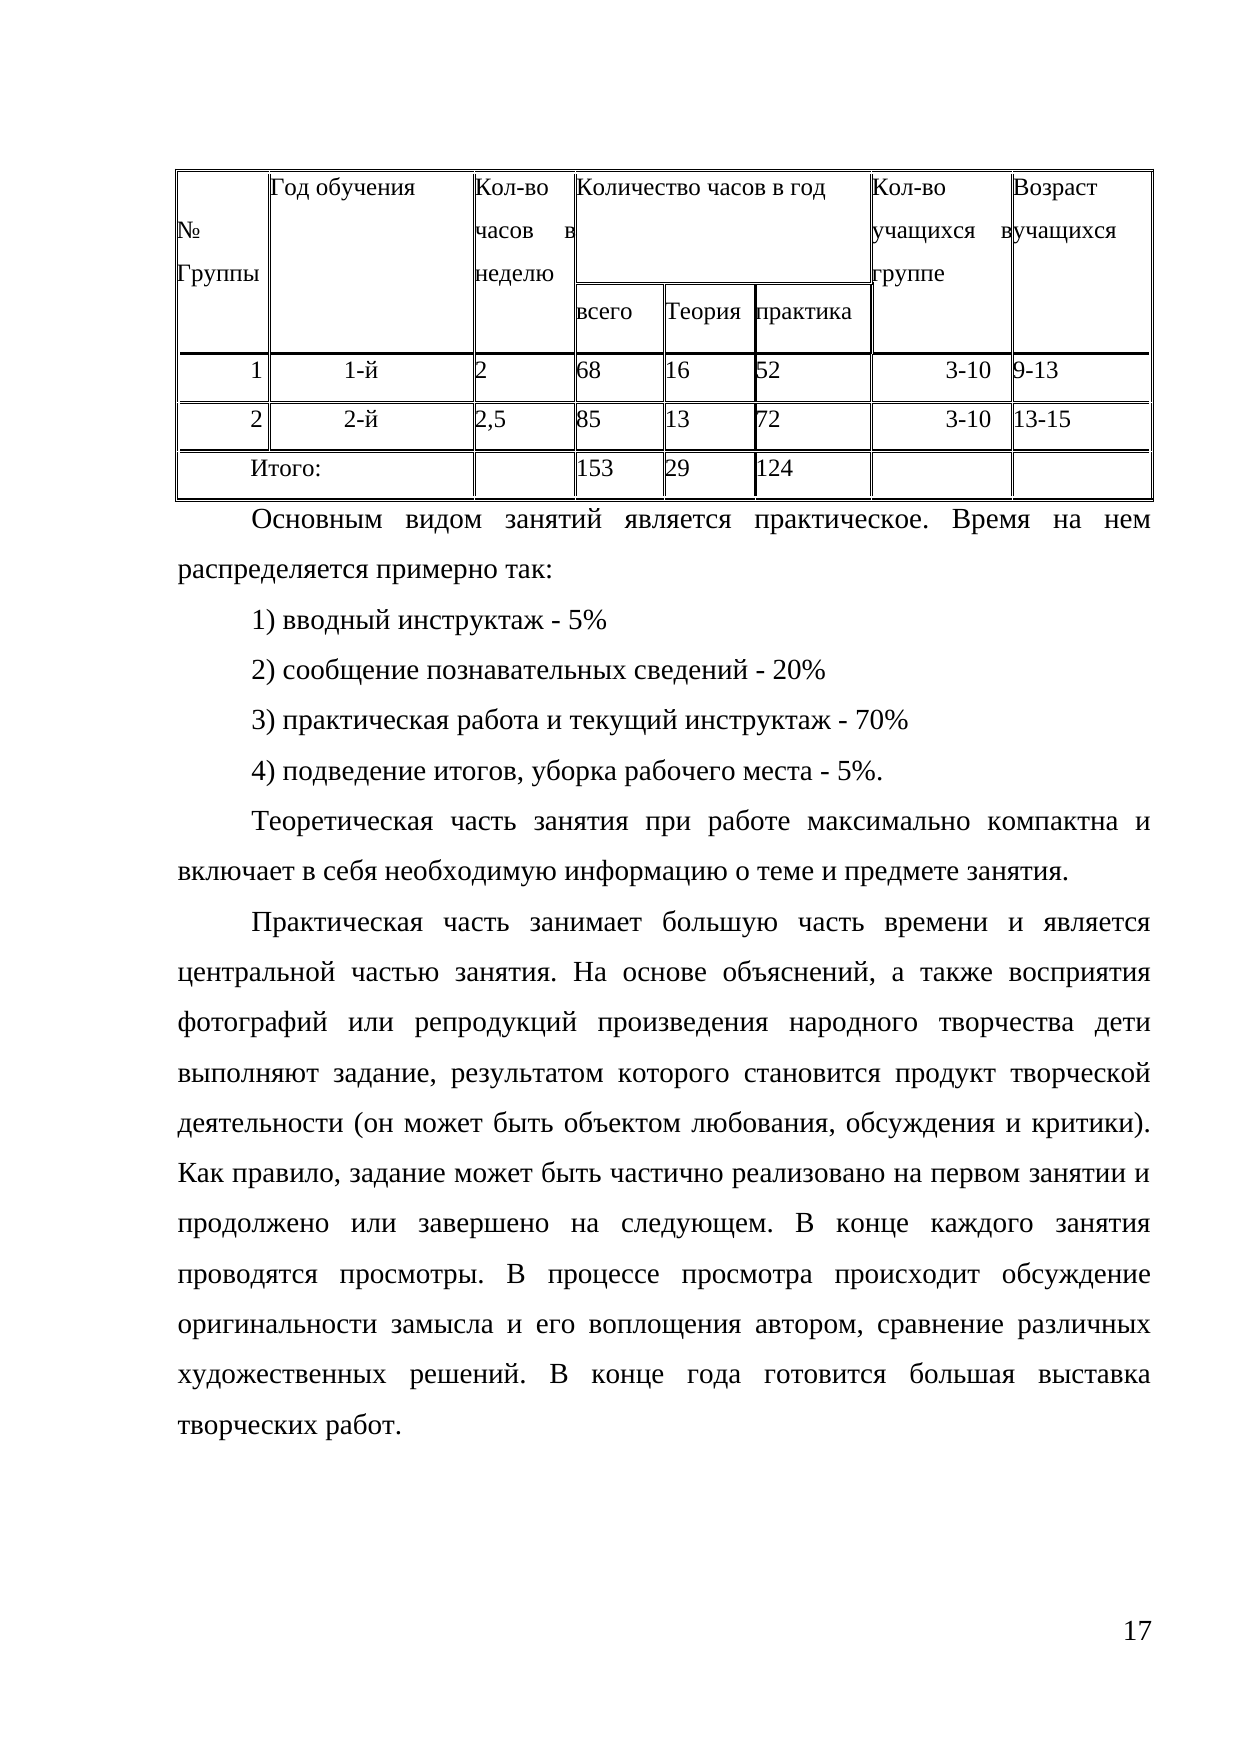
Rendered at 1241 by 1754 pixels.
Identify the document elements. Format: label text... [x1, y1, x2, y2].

text Основным видом занятий является практическое. Время на нем распределяется примерно так: [177, 502, 1152, 585]
table_cell 68 [577, 355, 663, 401]
table_header Год обучения [270, 172, 474, 352]
text Теоретическая часть занятия при работе максимально компактна и включает в себя необходимую информацию о теме и предмете занятия. [177, 803, 1152, 887]
text Практическая часть занимает большую часть времени и является центральной частью занятия. На основе объяснений, а также восприятия фотографий или репродукций произведения народного творчества дети выполняют задание, результатом которого становится продукт творческой деятельности (он может быть объектом любования, обсуждения и критики). Как правило, задание может быть частично реализовано на первом занятии и продолжено или завершено на следующем. В конце каждого занятия проводятся просмотры. В процессе просмотра происходит обсуждение оригинальности замысла и его воплощения автором, сравнение различных художественных решений. В конце года готовится большая выставка творческих работ. [177, 904, 1152, 1440]
table_cell 13 [666, 404, 754, 449]
table_cell 9-13 [1014, 352, 1151, 401]
table_cell 1 [178, 352, 268, 401]
table_header Кол-во учащихся в группе [872, 172, 1013, 352]
table_cell 1-й [271, 355, 473, 401]
table_cell всего [577, 285, 663, 352]
table_cell 29 [665, 453, 755, 498]
table_cell Теория [666, 285, 754, 352]
table_header Кол-во часов в неделю [475, 172, 576, 352]
table_cell 16 [666, 355, 754, 401]
table_header Количество часов в год [576, 172, 872, 282]
table_cell 124 [755, 453, 872, 498]
table_cell 72 [757, 404, 870, 449]
table_cell 13-15 [1013, 401, 1152, 449]
text 1) вводный инструктаж - 5% [177, 602, 1152, 635]
table_cell 3-10 [873, 355, 1011, 401]
table_cell 2 [476, 355, 574, 401]
table_cell 3-10 [873, 404, 1011, 449]
table_cell [1013, 449, 1151, 498]
table_cell 85 [577, 404, 663, 449]
table_cell 2,5 [476, 404, 574, 449]
table_cell 52 [757, 355, 870, 401]
table_header Возраст учащихся [1013, 172, 1151, 352]
table_cell Итого: [178, 449, 474, 498]
table_cell [475, 453, 576, 498]
table_header № Группы [178, 172, 270, 352]
table_cell 153 [576, 453, 664, 498]
table_cell [872, 453, 1013, 498]
table_cell 2 [176, 401, 270, 449]
table_cell практика [757, 285, 870, 352]
text 2) сообщение познавательных сведений - 20% [177, 652, 1152, 686]
text 3) практическая работа и текущий инструктаж - 70% [177, 702, 1152, 736]
table_cell 2-й [271, 404, 473, 449]
text 4) подведение итогов, уборка рабочего места - 5%. [177, 753, 1152, 786]
